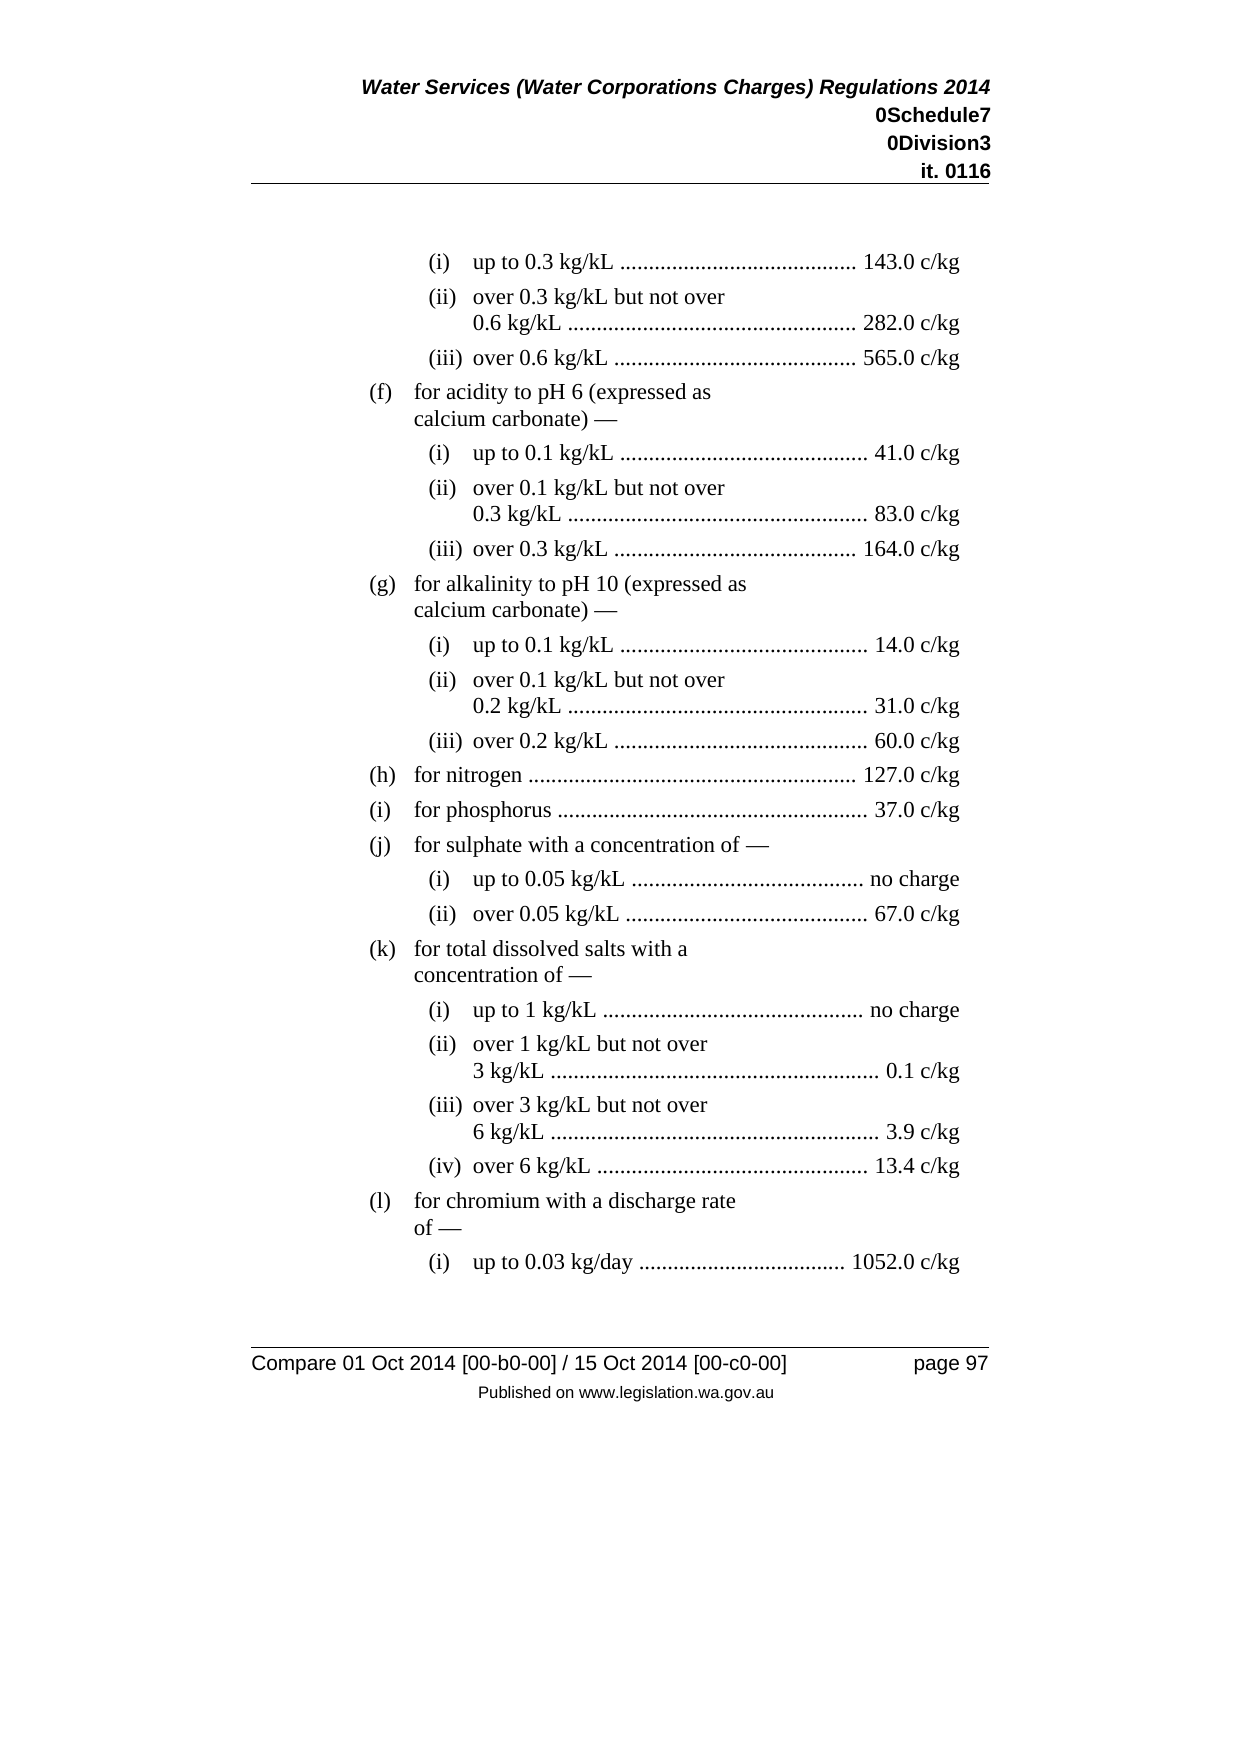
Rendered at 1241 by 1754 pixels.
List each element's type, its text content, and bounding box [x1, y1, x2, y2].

text (iii) over 0.2 kg/kL 60.0 c/kg [251, 727, 783, 753]
text (g) for alkalinity to pH 10 (expressed as calcium carbonate) — [251, 570, 783, 623]
text (i) for phosphorus 37.0 c/kg [251, 796, 783, 822]
text (i) up to 0.05 kg/kL no charge [251, 865, 783, 892]
text (i) up to 0.03 kg/day 1052.0 c/kg [251, 1248, 783, 1275]
text (iii) over 0.3 kg/kL 164.0 c/kg [251, 535, 783, 562]
text (ii) over 0.05 kg/kL 67.0 c/kg [251, 900, 783, 926]
text (ii) over 0.3 kg/kL but not over 0.6 kg/kL 282.0 c/kg [251, 283, 783, 335]
text (h) for nitrogen 127.0 c/kg [251, 761, 783, 788]
text (iv) over 6 kg/kL 13.4 c/kg [251, 1153, 783, 1179]
text (iii) over 0.6 kg/kL 565.0 c/kg [251, 344, 783, 370]
text (i) up to 0.1 kg/kL 41.0 c/kg [251, 439, 783, 466]
text (i) up to 1 kg/kL no charge [251, 996, 783, 1022]
text (i) up to 0.1 kg/kL 14.0 c/kg [251, 631, 783, 657]
text (j) for sulphate with a concentration of — [251, 831, 783, 857]
text (ii) over 1 kg/kL but not over 3 kg/kL 0.1 c/kg [251, 1031, 783, 1083]
text (f) for acidity to pH 6 (expressed as calcium carbonate) — [251, 378, 783, 431]
text (i) up to 0.3 kg/kL 143.0 c/kg [251, 248, 783, 274]
text (ii) over 0.1 kg/kL but not over 0.2 kg/kL 31.0 c/kg [251, 666, 783, 718]
text (l) for chromium with a discharge rate of — [251, 1187, 783, 1240]
text (ii) over 0.1 kg/kL but not over 0.3 kg/kL 83.0 c/kg [251, 474, 783, 527]
text (iii) over 3 kg/kL but not over 6 kg/kL 3.9 c/kg [251, 1092, 783, 1144]
text (k) for total dissolved salts with a concentration of — [251, 935, 783, 987]
